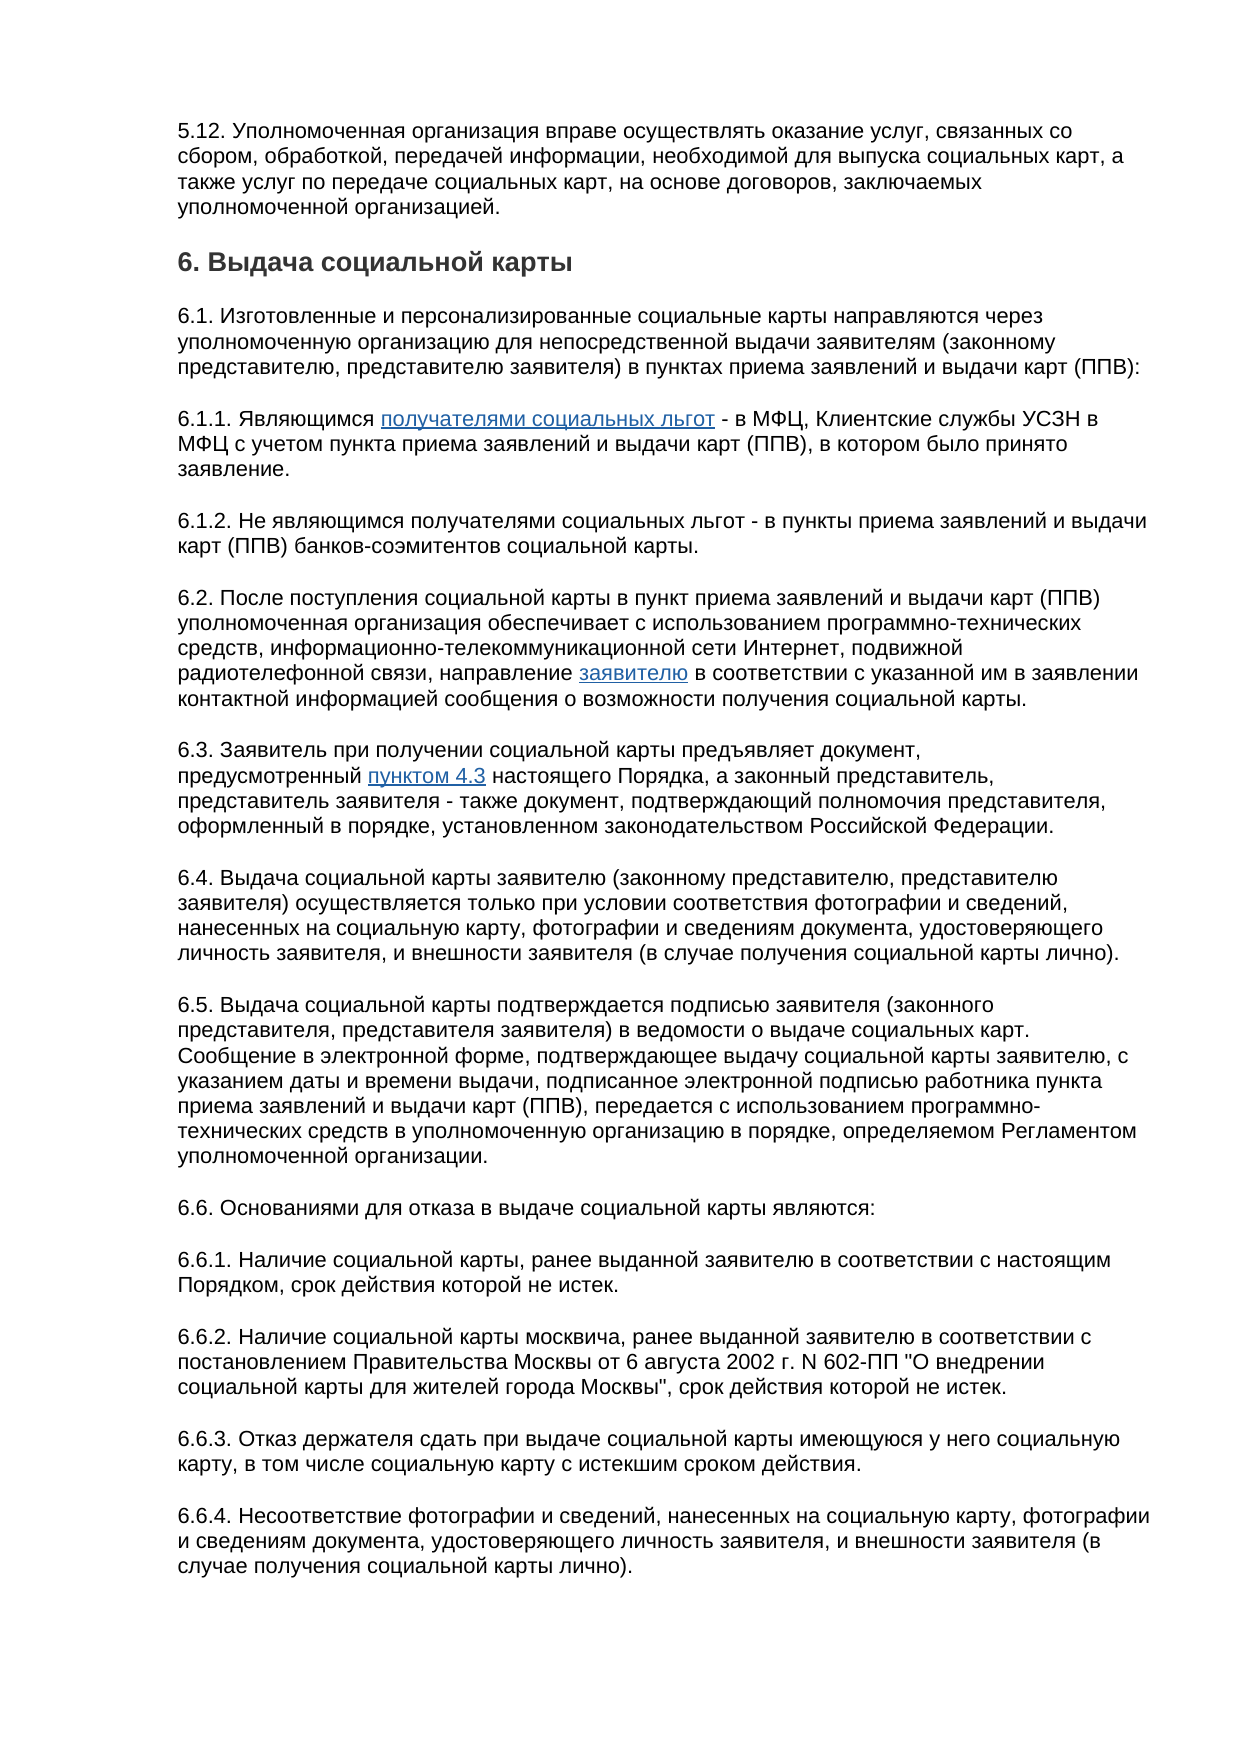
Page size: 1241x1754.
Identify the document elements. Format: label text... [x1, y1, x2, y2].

text 6.6.3. Отказ держателя сдать при выдаче социальной карты имеющуюся у него социальную карту, в том числе социальную карту с истекшим сроком действия. [177, 1426, 1152, 1476]
text 6.1.2. Не являющимся получателями социальных льгот - в пункты приема заявлений и выдачи карт (ППВ) банков-соэмитентов социальной карты. [177, 508, 1152, 558]
text 6.5. Выдача социальной карты подтверждается подписью заявителя (законного представителя, представителя заявителя) в ведомости о выдаче социальных карт. Сообщение в электронной форме, подтверждающее выдачу социальной карты заявителю, с указанием даты и времени выдачи, подписанное электронной подписью работника пункта приема заявлений и выдачи карт (ППВ), передается с использованием программно-технических средств в уполномоченную организацию в порядке, определяемом Регламентом уполномоченной организации. [177, 992, 1152, 1168]
text 6.1. Изготовленные и персонализированные социальные карты направляются через уполномоченную организацию для непосредственной выдачи заявителям (законному представителю, представителю заявителя) в пунктах приема заявлений и выдачи карт (ППВ): [177, 303, 1152, 379]
text 5.12. Уполномоченная организация вправе осуществлять оказание услуг, связанных со сбором, обработкой, передачей информации, необходимой для выпуска социальных карт, а также услуг по передаче социальных карт, на основе договоров, заключаемых уполномоченной организацией. [177, 118, 1152, 219]
text 6.6.2. Наличие социальной карты москвича, ранее выданной заявителю в соответствии с постановлением Правительства Москвы от 6 августа 2002 г. N 602-ПП "О внедрении социальной карты для жителей города Москвы", срок действия которой не истек. [177, 1324, 1152, 1399]
text 6.6. Основаниями для отказа в выдаче социальной карты являются: [177, 1195, 1152, 1220]
text 6.6.1. Наличие социальной карты, ранее выданной заявителю в соответствии с настоящим Порядком, срок действия которой не истек. [177, 1247, 1152, 1297]
text 6.2. После поступления социальной карты в пункт приема заявлений и выдачи карт (ППВ) уполномоченная организация обеспечивает с использованием программно-технических средств, информационно-телекоммуникационной сети Интернет, подвижной радиотелефонной связи, направление заявителю в соответствии с указанной им в заявлении контактной информацией сообщения о возможности получения социальной карты. [177, 585, 1152, 711]
text 6.6.4. Несоответствие фотографии и сведений, нанесенных на социальную карту, фотографии и сведениям документа, удостоверяющего личность заявителя, и внешности заявителя (в случае получения социальной карты лично). [177, 1503, 1152, 1579]
text 6.1.1. Являющимся получателями социальных льгот - в МФЦ, Клиентские службы УСЗН в МФЦ с учетом пункта приема заявлений и выдачи карт (ППВ), в котором было принято заявление. [177, 406, 1152, 481]
text 6. Выдача социальной карты [177, 246, 1152, 277]
text 6.4. Выдача социальной карты заявителю (законному представителю, представителю заявителя) осуществляется только при условии соответствия фотографии и сведений, нанесенных на социальную карту, фотографии и сведениям документа, удостоверяющего личность заявителя, и внешности заявителя (в случае получения социальной карты лично). [177, 865, 1152, 966]
text 6.3. Заявитель при получении социальной карты предъявляет документ, предусмотренный пунктом 4.3 настоящего Порядка, а законный представитель, представитель заявителя - также документ, подтверждающий полномочия представителя, оформленный в порядке, установленном законодательством Российской Федерации. [177, 737, 1152, 838]
